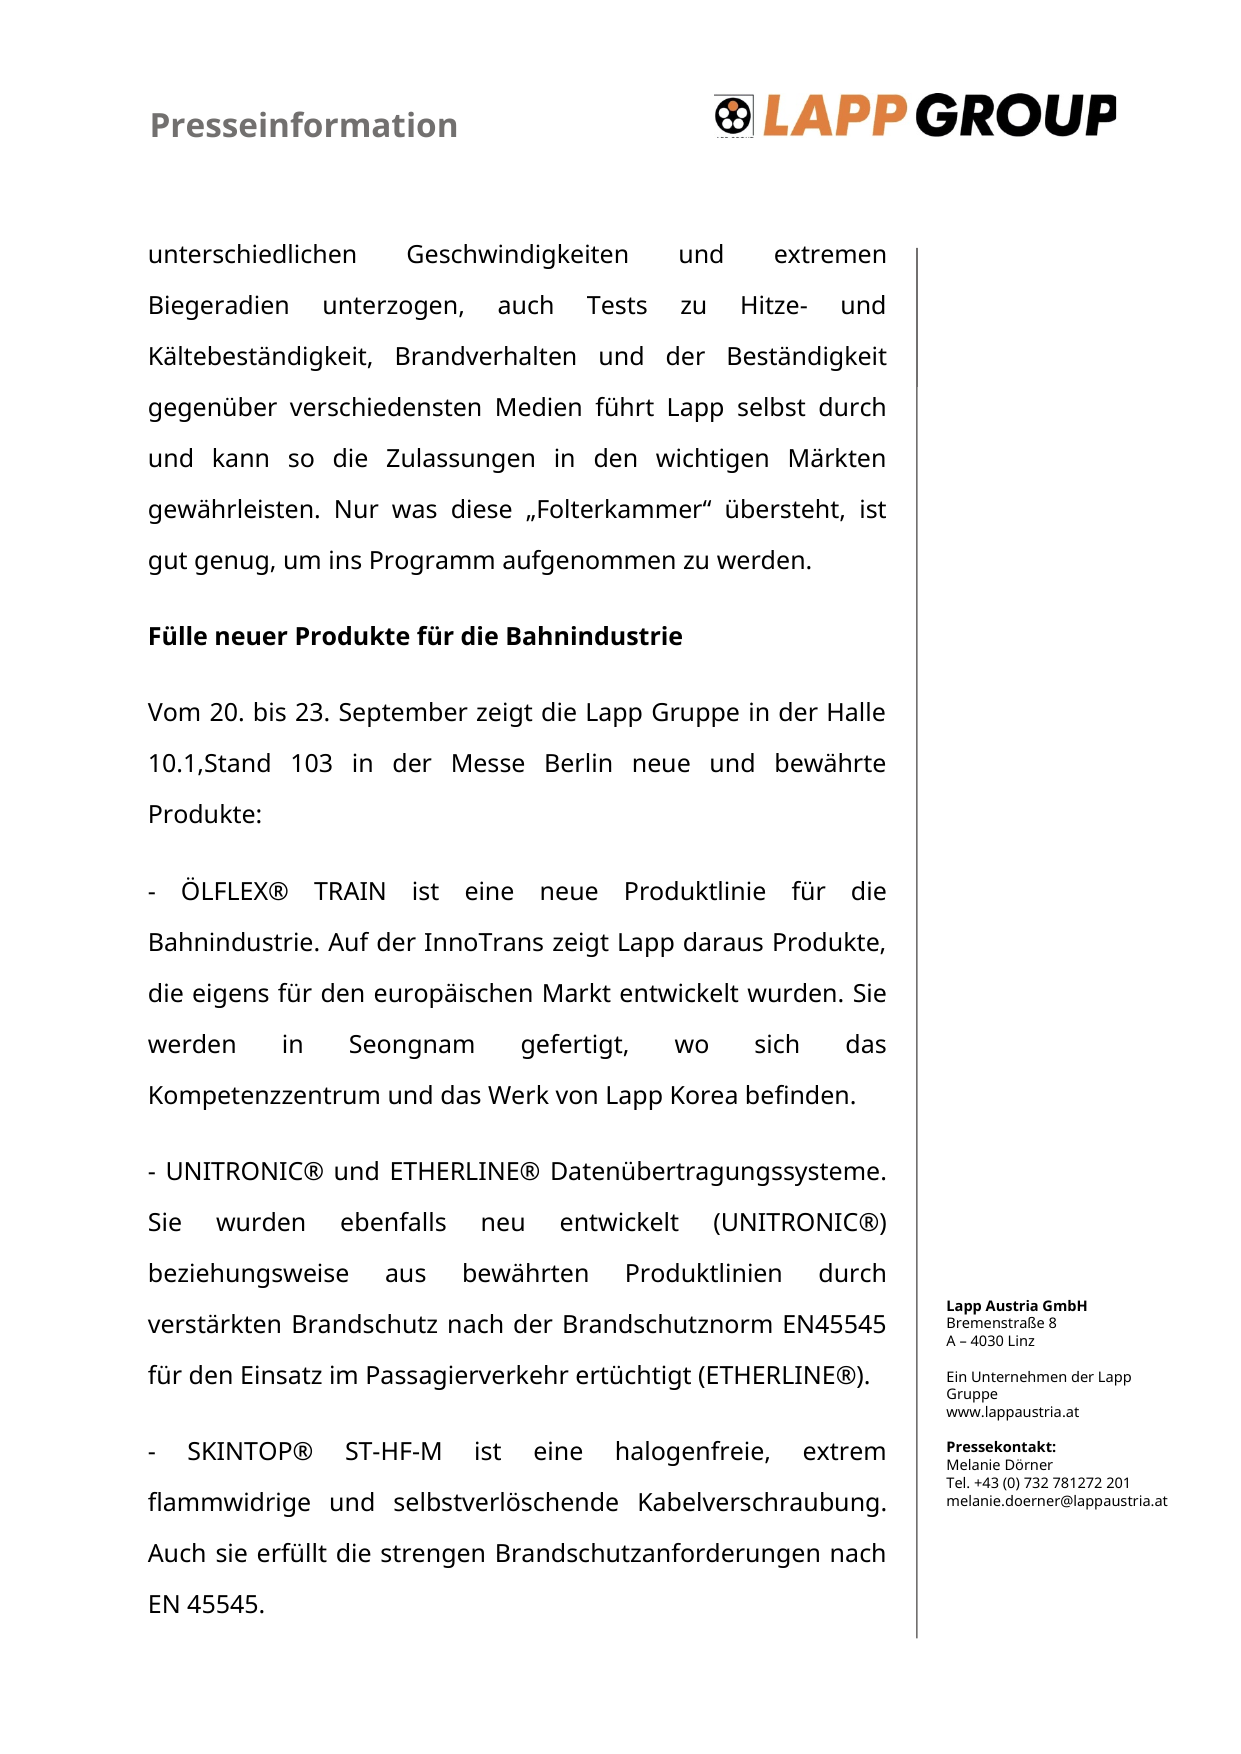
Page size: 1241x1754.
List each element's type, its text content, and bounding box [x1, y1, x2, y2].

text Vom 20. bis 23. September zeigt die Lapp Gruppe in der Halle 10.1,Stand 103 in der Messe Berlin neue und bewährte Produkte: [148, 695, 888, 831]
text - UNITRONIC® und ETHERLINE® Datenübertragungssysteme. Sie wurden ebenfalls neu entwickelt (UNITRONIC®) beziehungsweise aus bewährten Produktlinien durch verstärkten Brandschutz nach der Brandschutznorm EN45545 für den Einsatz im Passagierverkehr ertüchtigt (ETHERLINE®). [148, 1153, 888, 1392]
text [148, 237, 888, 577]
text - ÖLFLEX® TRAIN ist eine neue Produktlinie für die Bahnindustrie. Auf der InnoTrans zeigt Lapp daraus Produkte, die eigens für den europäischen Markt entwickelt wurden. Sie werden in Seongnam gefertigt, wo sich das Kompetenzzentrum und das Werk von Lapp Korea befinden. [148, 873, 888, 1111]
text - SKINTOP® ST-HF-M ist eine halogenfreie, extrem flammwidrige und selbstverlöschende Kabelverschraubung. Auch sie erfüllt die strengen Brandschutzanforderungen nach EN 45545. [148, 1433, 888, 1621]
picture [712, 93, 1116, 137]
text Fülle neuer Produkte für die Bahnindustrie [148, 619, 888, 653]
